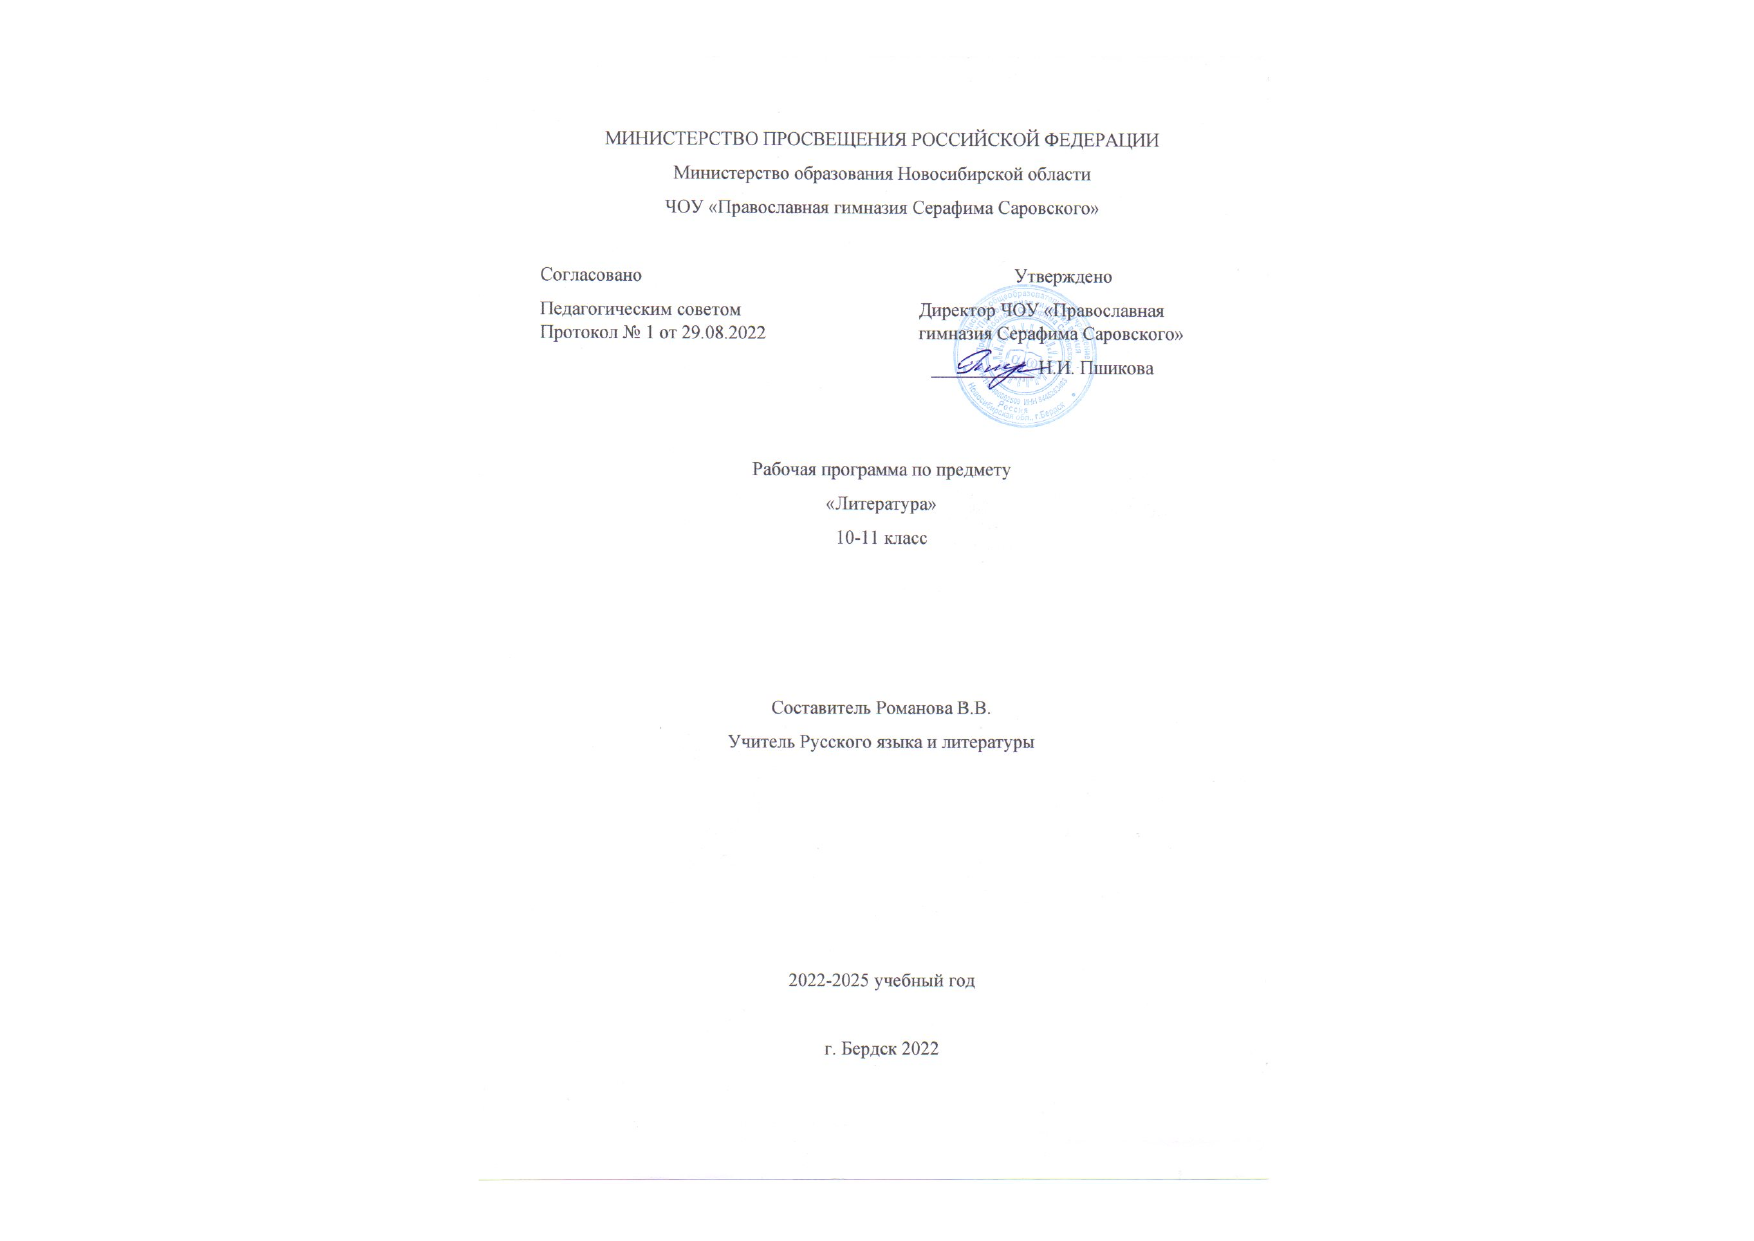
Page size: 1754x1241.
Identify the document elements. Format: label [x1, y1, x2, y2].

picture [478, 56, 1276, 1184]
